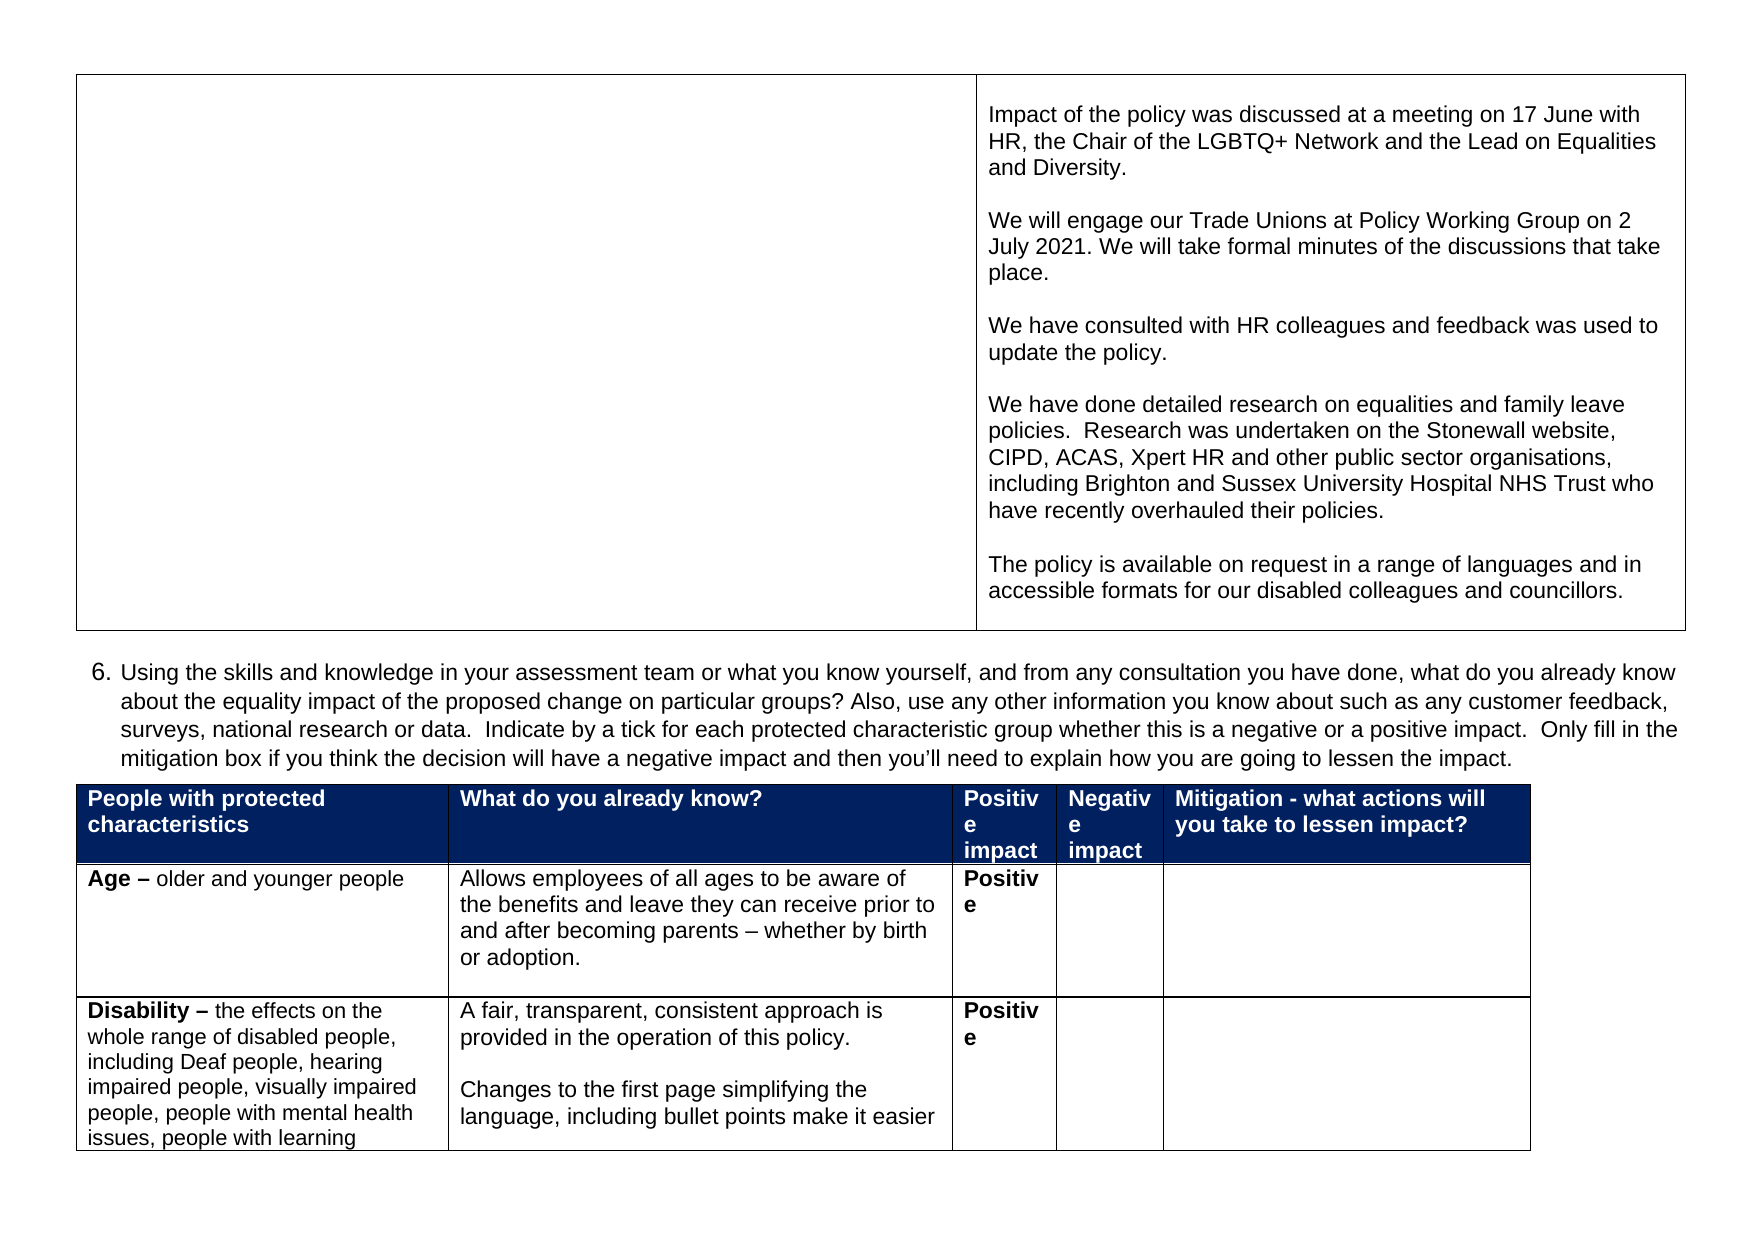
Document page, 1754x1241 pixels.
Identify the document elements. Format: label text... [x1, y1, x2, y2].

table_header Mitigation - what actions will you take to lessen impact? [1164, 785, 1530, 863]
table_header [77, 75, 976, 630]
table_cell Age – older and younger people [77, 865, 448, 996]
table_header Negative impact [1057, 785, 1163, 863]
table_header People with protected characteristics [77, 785, 448, 863]
table_cell Positive [953, 998, 1056, 1150]
list Using the skills and knowledge in your assessment team or what you know yourself, and from any consultation you have done, what do you already know about the equality impact of the proposed change on particular groups? Also, use any other information you know about such as any customer feedback, surveys, national research or data. Indicate by a tick for each protected characteristic group whether this is a negative or a positive impact. Only fill in the mitigation box if you think the decision will have a negative impact and then you’ll need to explain how you are going to lessen the impact. [91, 657, 1686, 771]
table_cell Positive [953, 865, 1056, 996]
table_cell [1057, 998, 1163, 1150]
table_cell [449, 998, 952, 1150]
table_cell [1057, 865, 1163, 996]
table_header What do you already know? [449, 785, 952, 863]
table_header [977, 75, 1685, 630]
table_cell [1164, 865, 1530, 996]
table_cell Allows employees of all ages to be aware of the benefits and leave they can receive prior to and after becoming parents – whether by birth or adoption. [449, 865, 952, 996]
table_header Positive impact [953, 785, 1056, 863]
table_cell [1164, 998, 1530, 1150]
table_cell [77, 998, 448, 1150]
